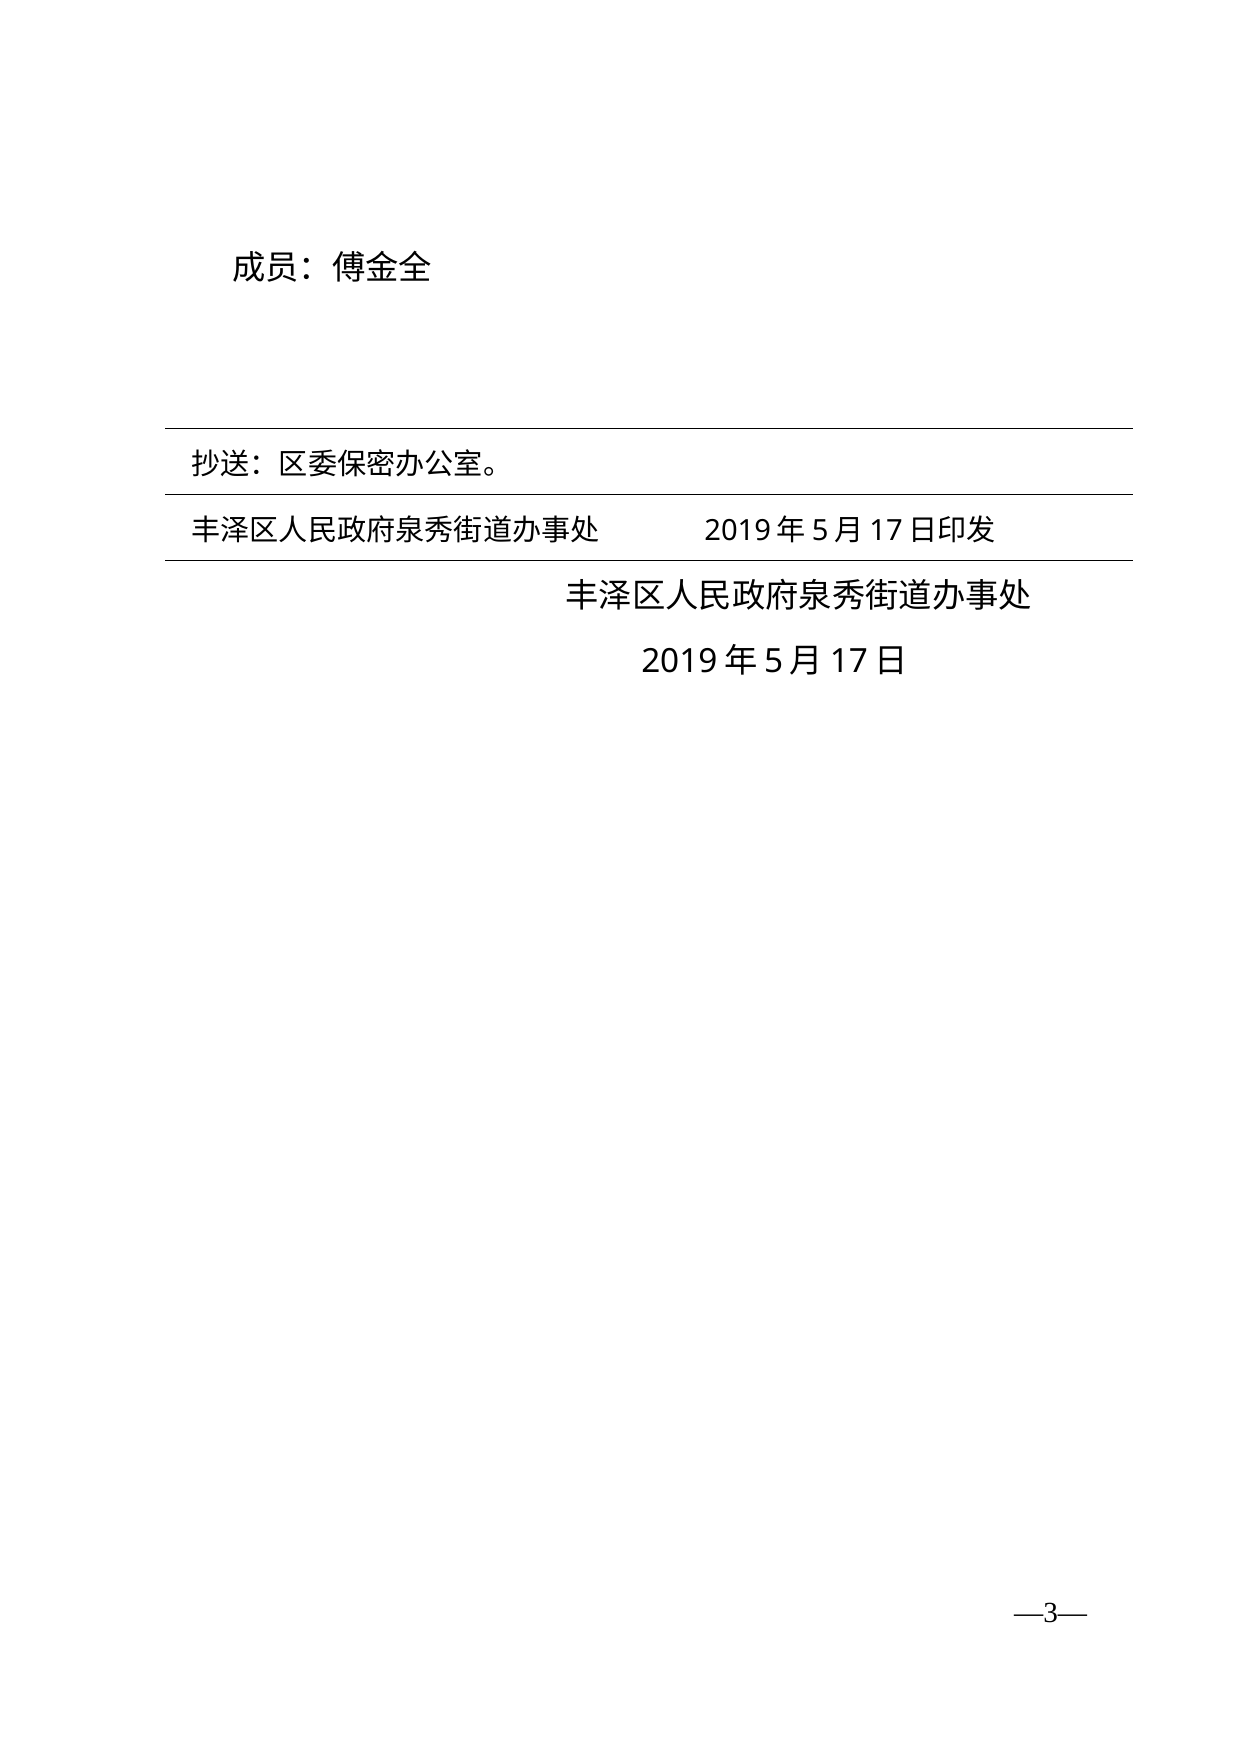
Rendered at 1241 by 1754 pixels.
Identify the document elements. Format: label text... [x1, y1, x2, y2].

table_cell 丰泽区人民政府泉秀街道办事处 2019年5月17日印发 [165, 495, 1133, 560]
text 成员：傅金全 [165, 233, 1087, 298]
table_header 抄送：区委保密办公室。 [165, 429, 1133, 494]
text 2019年5月17日 [165, 626, 1087, 691]
text 丰泽区人民政府泉秀街道办事处 [165, 561, 1043, 626]
